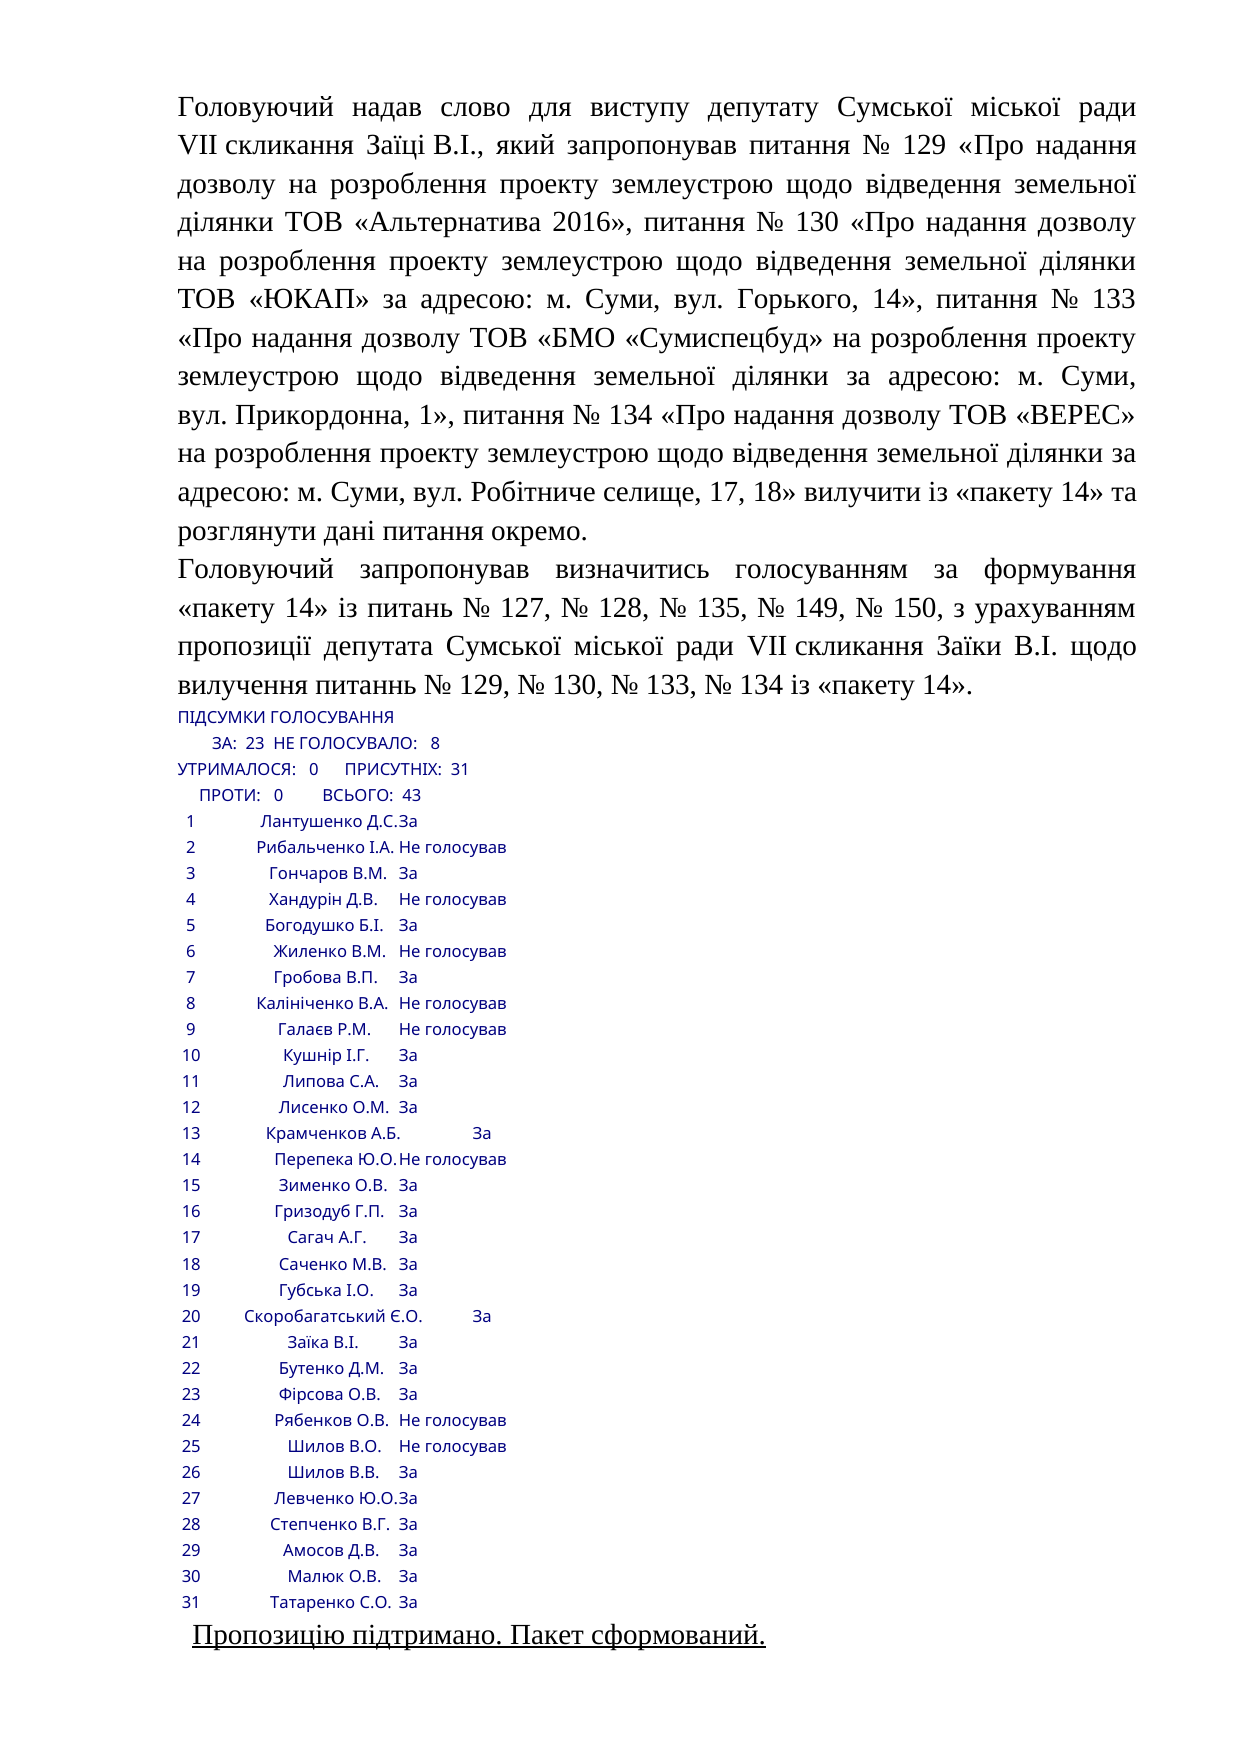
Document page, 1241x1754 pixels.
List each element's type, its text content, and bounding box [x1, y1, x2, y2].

text 5 Богодушко Б.І. За [177, 914, 1137, 936]
text 21 Заїка В.І. За [177, 1330, 1137, 1353]
text 7 Гробова В.П. За [177, 966, 1137, 988]
text 10 Кушнір І.Г. За [177, 1044, 1137, 1067]
text 3 Гончаров В.М. За [177, 862, 1137, 884]
text 24 Рябенков О.В. Не голосував [177, 1408, 1137, 1431]
text 30 Малюк О.В. За [177, 1565, 1137, 1587]
text 19 Губська І.О. За [177, 1278, 1137, 1301]
text Головуючий надав слово для виступу депутату Сумської міської ради VII скликання Заїці В.І., який запропонував питання № 129 «Про надання дозволу на розроблення проекту землеустрою щодо відведення земельної ділянки ТОВ «Альтернатива 2016», питання № 130 «Про надання дозволу на розроблення проекту землеустрою щодо відведення земельної ділянки ТОВ «ЮКАП» за адресою: м. Суми, вул. Горького, 14», питання № 133 «Про надання дозволу ТОВ «БМО «Сумиспецбуд» на розроблення проекту землеустрою щодо відведення земельної ділянки за адресою: м. Суми, вул. Прикордонна, 1», питання № 134 «Про надання дозволу ТОВ «ВЕРЕС» на розроблення проекту землеустрою щодо відведення земельної ділянки за адресою: м. Суми, вул. Робітниче селище, 17, 18» вилучити із «пакету 14» та розглянути дані питання окремо. [177, 89, 1137, 546]
text 26 Шилов В.В. За [177, 1461, 1137, 1483]
text Пропозицію підтримано. Пакет сформований. [192, 1617, 1137, 1650]
text УТРИМАЛОСЯ: 0 ПРИСУТНІХ: 31 [177, 757, 1137, 780]
text 6 Жиленко В.М. Не голосував [177, 940, 1137, 962]
text 27 Левченко Ю.О. За [177, 1487, 1137, 1509]
text 14 Перепека Ю.О. Не голосував [177, 1148, 1137, 1171]
text 13 Крамченков А.Б. За [177, 1122, 1137, 1145]
text ПРОТИ: 0 ВСЬОГО: 43 [177, 783, 1137, 806]
text 17 Сагач А.Г. За [177, 1226, 1137, 1249]
text ПІДСУМКИ ГОЛОСУВАННЯ [177, 705, 1137, 728]
text 1 Лантушенко Д.С. За [177, 809, 1137, 832]
text 29 Амосов Д.В. За [177, 1539, 1137, 1561]
text 2 Рибальченко І.А. Не голосував [177, 836, 1137, 858]
text 11 Липова С.А. За [177, 1070, 1137, 1093]
text 25 Шилов В.О. Не голосував [177, 1434, 1137, 1457]
text Головуючий запропонував визначитись голосуванням за формування «пакету 14» із питань № 127, № 128, № 135, № 149, № 150, з урахуванням пропозиції депутата Сумської міської ради VII скликання Заїки В.І. щодо вилучення питаннь № 129, № 130, № 133, № 134 із «пакету 14». [177, 551, 1137, 700]
text 18 Саченко М.В. За [177, 1252, 1137, 1275]
text 20 Скоробагатський Є.О. За [177, 1304, 1137, 1327]
text 12 Лисенко О.М. За [177, 1096, 1137, 1119]
text 8 Калініченко В.А. Не голосував [177, 992, 1137, 1014]
text 4 Хандурін Д.В. Не голосував [177, 888, 1137, 910]
text 9 Галаєв Р.М. Не голосував [177, 1018, 1137, 1041]
text 31 Татаренко С.О. За [177, 1591, 1137, 1613]
text 16 Гризодуб Г.П. За [177, 1200, 1137, 1223]
text 22 Бутенко Д.М. За [177, 1356, 1137, 1379]
text 15 Зименко О.В. За [177, 1174, 1137, 1197]
text 23 Фірсова О.В. За [177, 1382, 1137, 1405]
text 28 Степченко В.Г. За [177, 1513, 1137, 1535]
text ЗА: 23 НЕ ГОЛОСУВАЛО: 8 [177, 731, 1137, 754]
